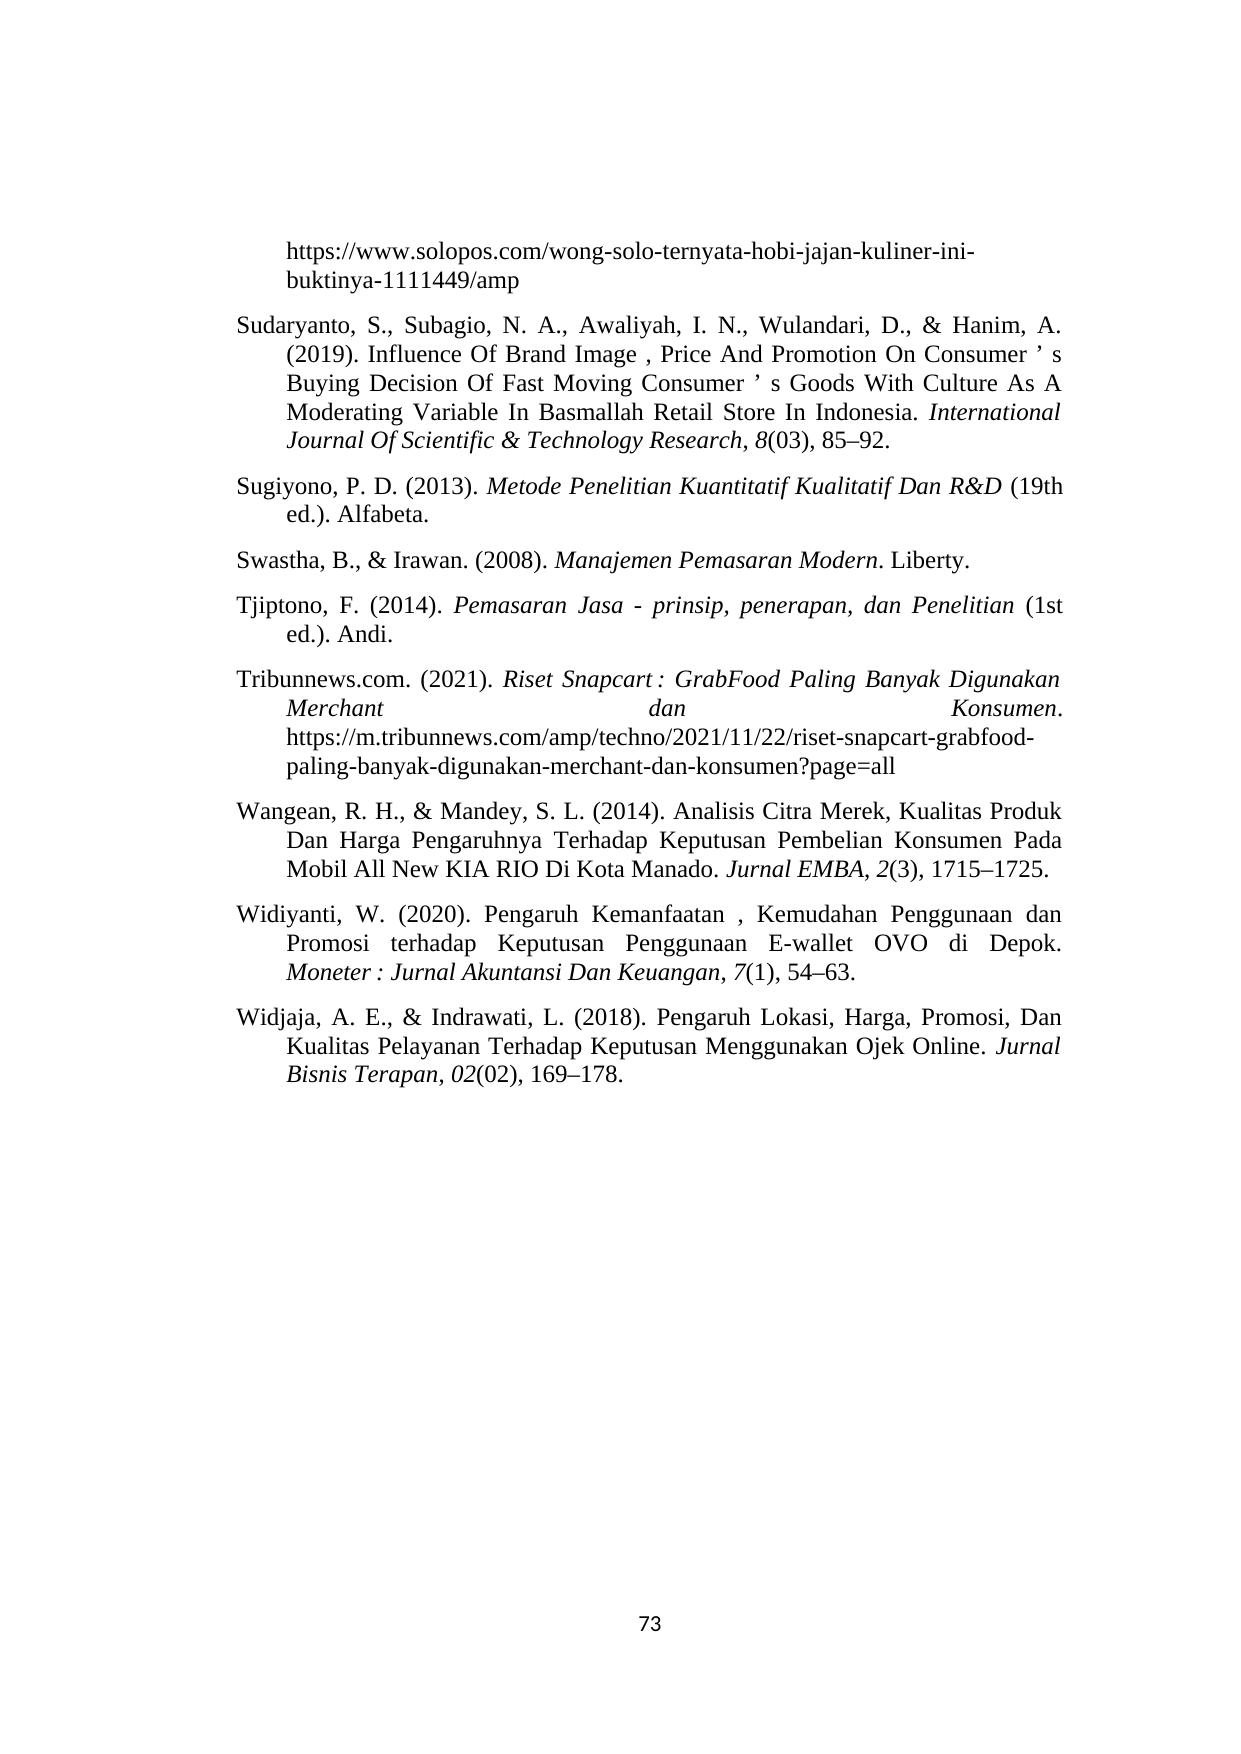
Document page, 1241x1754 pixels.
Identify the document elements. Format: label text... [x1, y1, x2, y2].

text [236, 236, 1063, 294]
text Widiyanti, W. (2020). Pengaruh Kemanfaatan , Kemudahan Penggunaan dan Promosi terhadap Keputusan Penggunaan E-wallet OVO di Depok. Moneter : Jurnal Akuntansi Dan Keuangan, 7(1), 54–63. [236, 899, 1063, 985]
text Tjiptono, F. (2014). Pemasaran Jasa - prinsip, penerapan, dan Penelitian (1st ed.). Andi. [236, 590, 1063, 648]
text Widjaja, A. E., & Indrawati, L. (2018). Pengaruh Lokasi, Harga, Promosi, Dan Kualitas Pelayanan Terhadap Keputusan Menggunakan Ojek Online. Jurnal Bisnis Terapan, 02(02), 169–178. [236, 1002, 1063, 1088]
text Swastha, B., & Irawan. (2008). Manajemen Pemasaran Modern. Liberty. [236, 545, 1063, 574]
text Sudaryanto, S., Subagio, N. A., Awaliyah, I. N., Wulandari, D., & Hanim, A. (2019). Influence Of Brand Image , Price And Promotion On Consumer ’ s Buying Decision Of Fast Moving Consumer ’ s Goods With Culture As A Moderating Variable In Basmallah Retail Store In Indonesia. International Journal Of Scientific & Technology Research, 8(03), 85–92. [236, 310, 1063, 454]
text Sugiyono, P. D. (2013). Metode Penelitian Kuantitatif Kualitatif Dan R&D (19th ed.). Alfabeta. [236, 471, 1063, 528]
text Wangean, R. H., & Mandey, S. L. (2014). Analisis Citra Merek, Kualitas Produk Dan Harga Pengaruhnya Terhadap Keputusan Pembelian Konsumen Pada Mobil All New KIA RIO Di Kota Manado. Jurnal EMBA, 2(3), 1715–1725. [236, 796, 1063, 882]
text Tribunnews.com. (2021). Riset Snapcart : GrabFood Paling Banyak Digunakan Merchant dan Konsumen. https://m.tribunnews.com/amp/techno/2021/11/22/riset-snapcart-grabfood-paling-banyak-digunakan-merchant-dan-konsumen?page=all [236, 664, 1063, 779]
